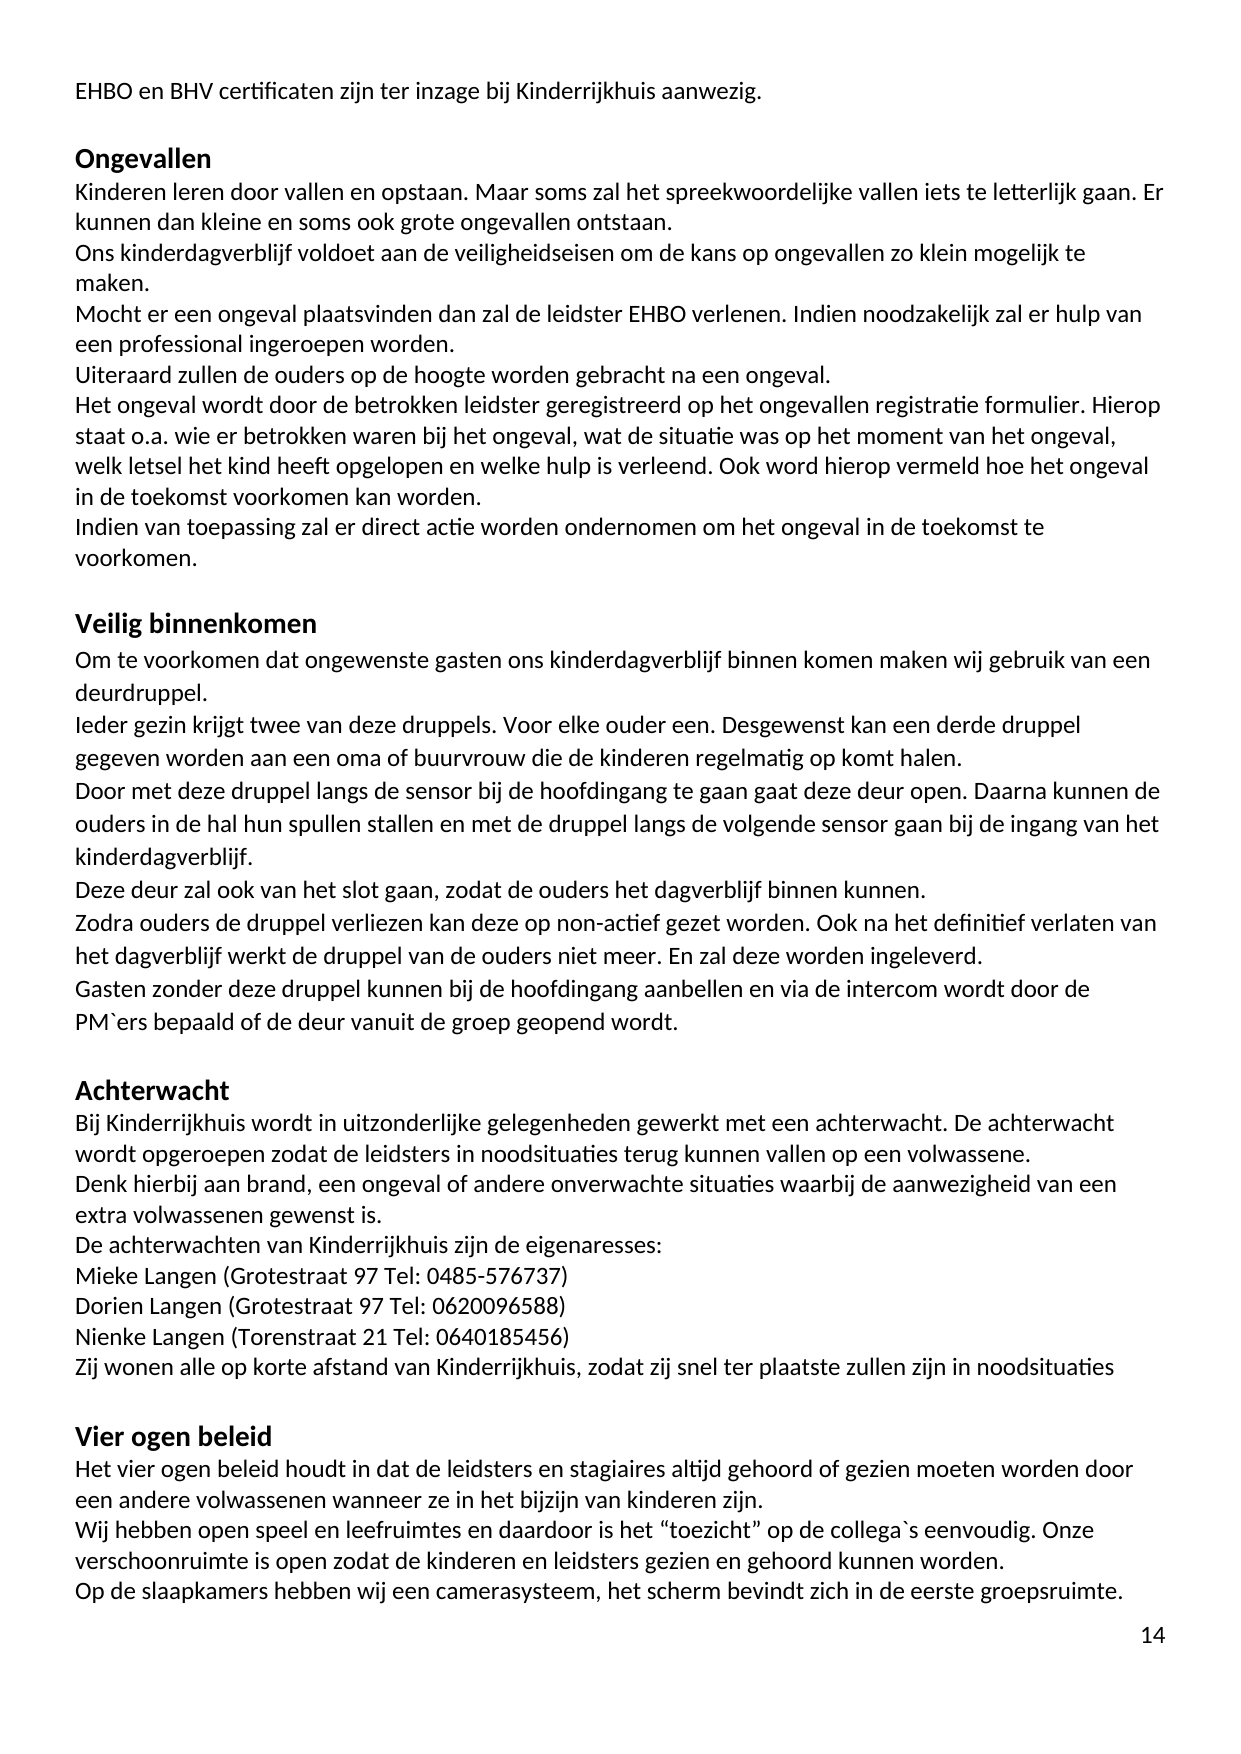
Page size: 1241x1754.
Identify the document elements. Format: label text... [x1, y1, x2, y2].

text Het ongeval wordt door de betrokken leidster geregistreerd op het ongevallen registratie formulier. Hierop staat o.a. wie er betrokken waren bij het ongeval, wat de situatie was op het moment van het ongeval, welk letsel het kind heeft opgelopen en welke hulp is verleend. Ook word hierop vermeld hoe het ongeval in de toekomst voorkomen kan worden. [75, 389, 1165, 511]
text Indien van toepassing zal er direct actie worden ondernomen om het ongeval in de toekomst te voorkomen. [75, 511, 1165, 572]
text Denk hierbij aan brand, een ongeval of andere onverwachte situaties waarbij de aanwezigheid van een extra volwassenen gewenst is. [75, 1168, 1165, 1229]
text Het vier ogen beleid houdt in dat de leidsters en stagiaires altijd gehoord of gezien moeten worden door een andere volwassenen wanneer ze in het bijzijn van kinderen zijn. [75, 1453, 1165, 1514]
text Ieder gezin krijgt twee van deze druppels. Voor elke ouder een. Desgewenst kan een derde druppel gegeven worden aan een oma of buurvrouw die de kinderen regelmatig op komt halen. [75, 709, 1165, 773]
text Mocht er een ongeval plaatsvinden dan zal de leidster EHBO verlenen. Indien noodzakelijk zal er hulp van een professional ingeroepen worden. [75, 298, 1165, 359]
text Achterwacht [75, 1072, 1165, 1107]
text EHBO en BHV certificaten zijn ter inzage bij Kinderrijkhuis aanwezig. [75, 75, 1164, 106]
text Veilig binnenkomen [75, 605, 1165, 641]
text Door met deze druppel langs de sensor bij de hoofdingang te gaan gaat deze deur open. Daarna kunnen de ouders in de hal hun spullen stallen en met de druppel langs de volgende sensor gaan bij de ingang van het kinderdagverblijf. [75, 775, 1165, 872]
text Om te voorkomen dat ongewenste gasten ons kinderdagverblijf binnen komen maken wij gebruik van een deurdruppel. [75, 644, 1165, 707]
text Wij hebben open speel en leefruimtes en daardoor is het “toezicht” op de collega`s eenvoudig. Onze verschoonruimte is open zodat de kinderen en leidsters gezien en gehoord kunnen worden. [75, 1514, 1165, 1575]
text Nienke Langen (Torenstraat 21 Tel: 0640185456) [75, 1321, 1165, 1351]
text Gasten zonder deze druppel kunnen bij de hoofdingang aanbellen en via de intercom wordt door de PM`ers bepaald of de deur vanuit de groep geopend wordt. [75, 973, 1165, 1036]
text Kinderen leren door vallen en opstaan. Maar soms zal het spreekwoordelijke vallen iets te letterlijk gaan. Er kunnen dan kleine en soms ook grote ongevallen ontstaan. [75, 176, 1165, 237]
text Vier ogen beleid [75, 1418, 1165, 1453]
text Bij Kinderrijkhuis wordt in uitzonderlijke gelegenheden gewerkt met een achterwacht. De achterwacht wordt opgeroepen zodat de leidsters in noodsituaties terug kunnen vallen op een volwassene. [75, 1107, 1165, 1168]
text Ons kinderdagverblijf voldoet aan de veiligheidseisen om de kans op ongevallen zo klein mogelijk te maken. [75, 237, 1165, 298]
text Dorien Langen (Grotestraat 97 Tel: 0620096588) [75, 1290, 1165, 1321]
text De achterwachten van Kinderrijkhuis zijn de eigenaresses: [75, 1229, 1165, 1260]
text Zodra ouders de druppel verliezen kan deze op non-actief gezet worden. Ook na het definitief verlaten van het dagverblijf werkt de druppel van de ouders niet meer. En zal deze worden ingeleverd. [75, 907, 1165, 971]
text Ongevallen [75, 140, 1165, 176]
text Mieke Langen (Grotestraat 97 Tel: 0485-576737) [75, 1260, 1165, 1290]
text Deze deur zal ook van het slot gaan, zodat de ouders het dagverblijf binnen kunnen. [75, 874, 1165, 905]
text Uiteraard zullen de ouders op de hoogte worden gebracht na een ongeval. [75, 359, 1165, 389]
text Op de slaapkamers hebben wij een camerasysteem, het scherm bevindt zich in de eerste groepsruimte. [75, 1575, 1165, 1606]
text Zij wonen alle op korte afstand van Kinderrijkhuis, zodat zij snel ter plaatste zullen zijn in noodsituaties [75, 1351, 1165, 1382]
